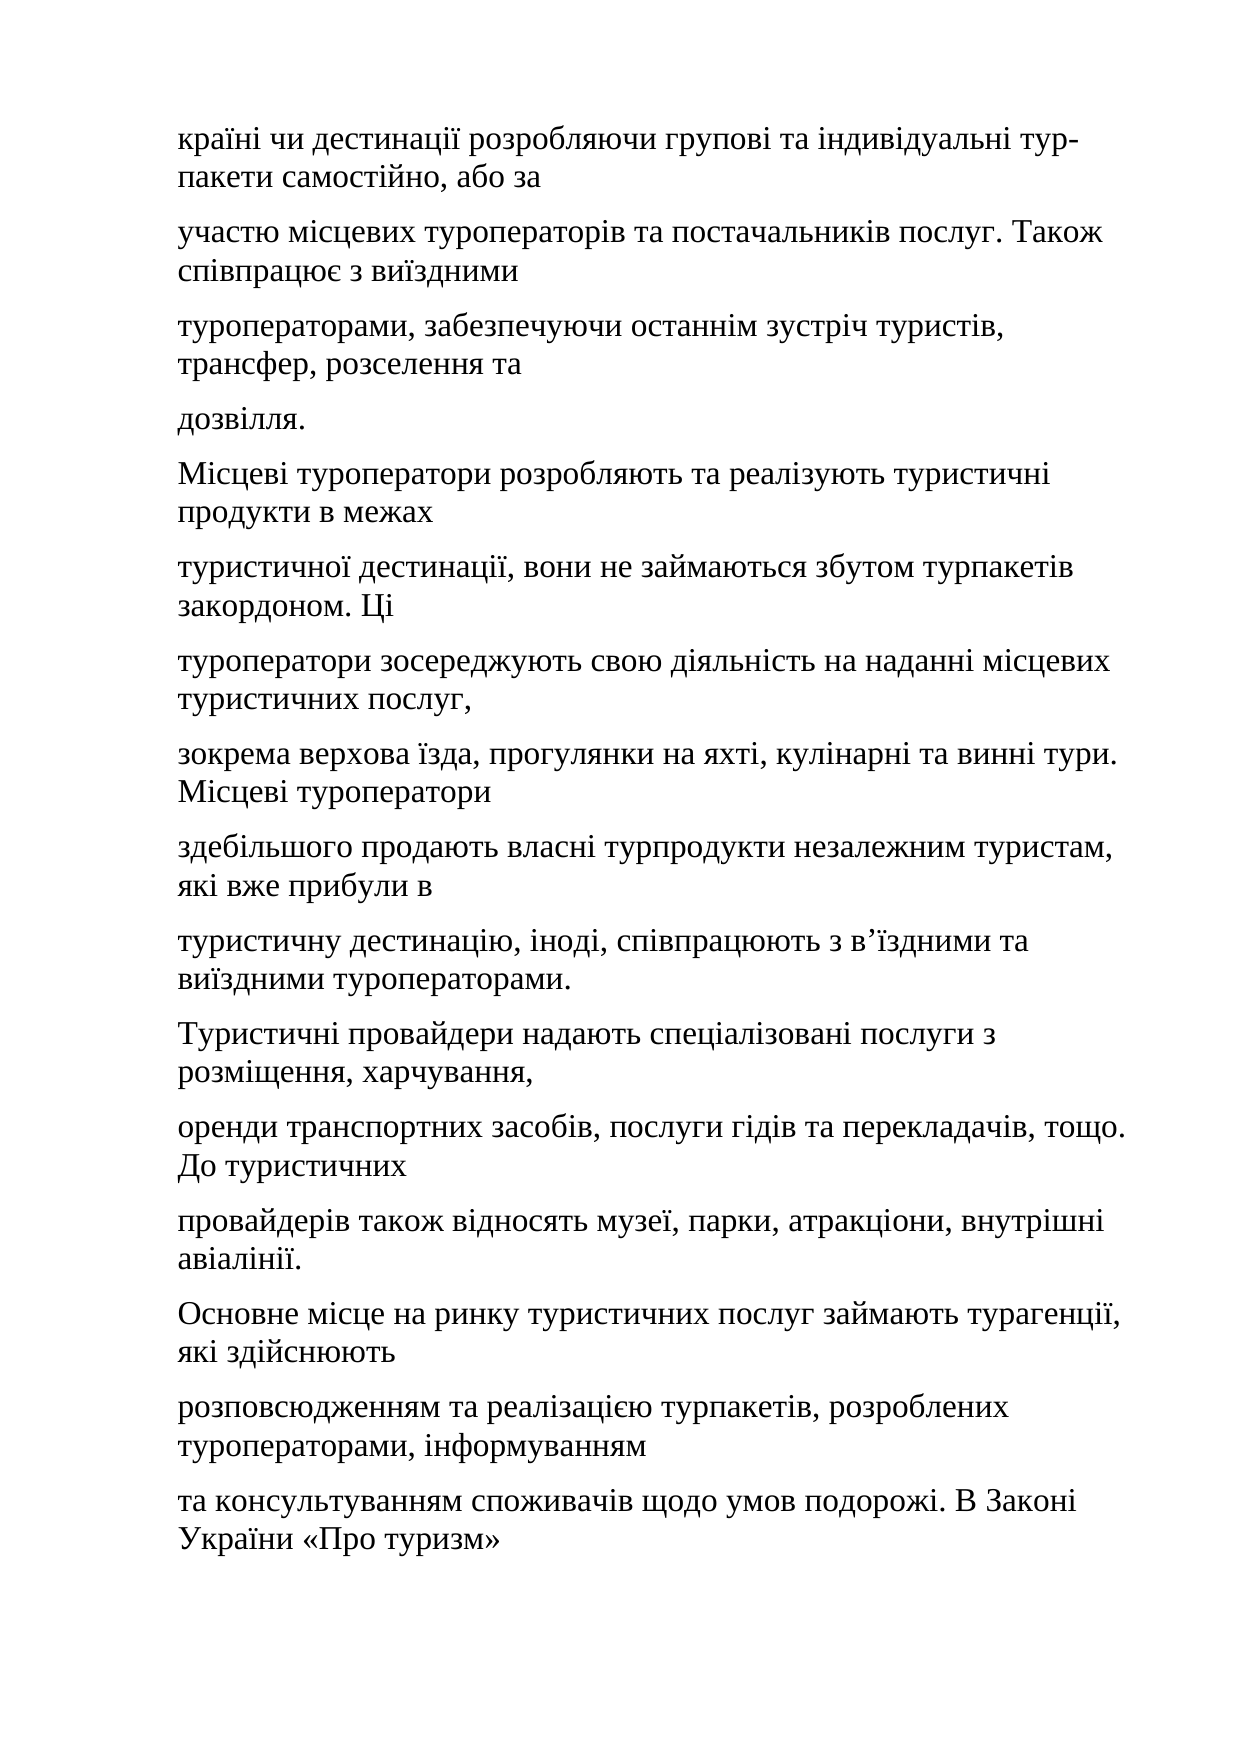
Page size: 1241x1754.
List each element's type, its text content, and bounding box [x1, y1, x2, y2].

text здебільшого продають власні турпродукти незалежним туристам, які вже прибули в [177, 826, 1152, 903]
text оренди транспортних засобів, послуги гідів та перекладачів, тощо. До туристичних [177, 1106, 1152, 1183]
text туристичну дестинацію, іноді, співпрацюють з в’їздними та виїздними туроператорами. [177, 920, 1152, 996]
text провайдерів також відносять музеї, парки, атракціони, внутрішні авіалінії. [177, 1200, 1152, 1276]
text Основне місце на ринку туристичних послуг займають турагенції, які здійснюють [177, 1293, 1152, 1370]
text дозвілля. [177, 398, 1152, 436]
text туроператори зосереджують свою діяльність на наданні місцевих туристичних послуг, [177, 640, 1152, 716]
text Місцеві туроператори розробляють та реалізують туристичні продукти в межах [177, 453, 1152, 530]
text країні чи дестинації розробляючи групові та індивідуальні тур-пакети самостійно, або за [177, 118, 1152, 195]
text туристичної дестинації, вони не займаються збутом турпакетів закордоном. Ці [177, 546, 1152, 623]
text участю місцевих туроператорів та постачальників послуг. Також співпрацює з виїздними [177, 211, 1152, 288]
text розповсюдженням та реалізацією турпакетів, розроблених туроператорами, інформуванням [177, 1386, 1152, 1463]
text туроператорами, забезпечуючи останнім зустріч туристів, трансфер, розселення та [177, 305, 1152, 381]
text та консультуванням споживачів щодо умов подорожі. В Законі України «Про туризм» [177, 1480, 1152, 1556]
text зокрема верхова їзда, прогулянки на яхті, кулінарні та винні тури. Місцеві туроператори [177, 733, 1152, 810]
text Туристичні провайдери надають спеціалізовані послуги з розміщення, харчування, [177, 1013, 1152, 1090]
